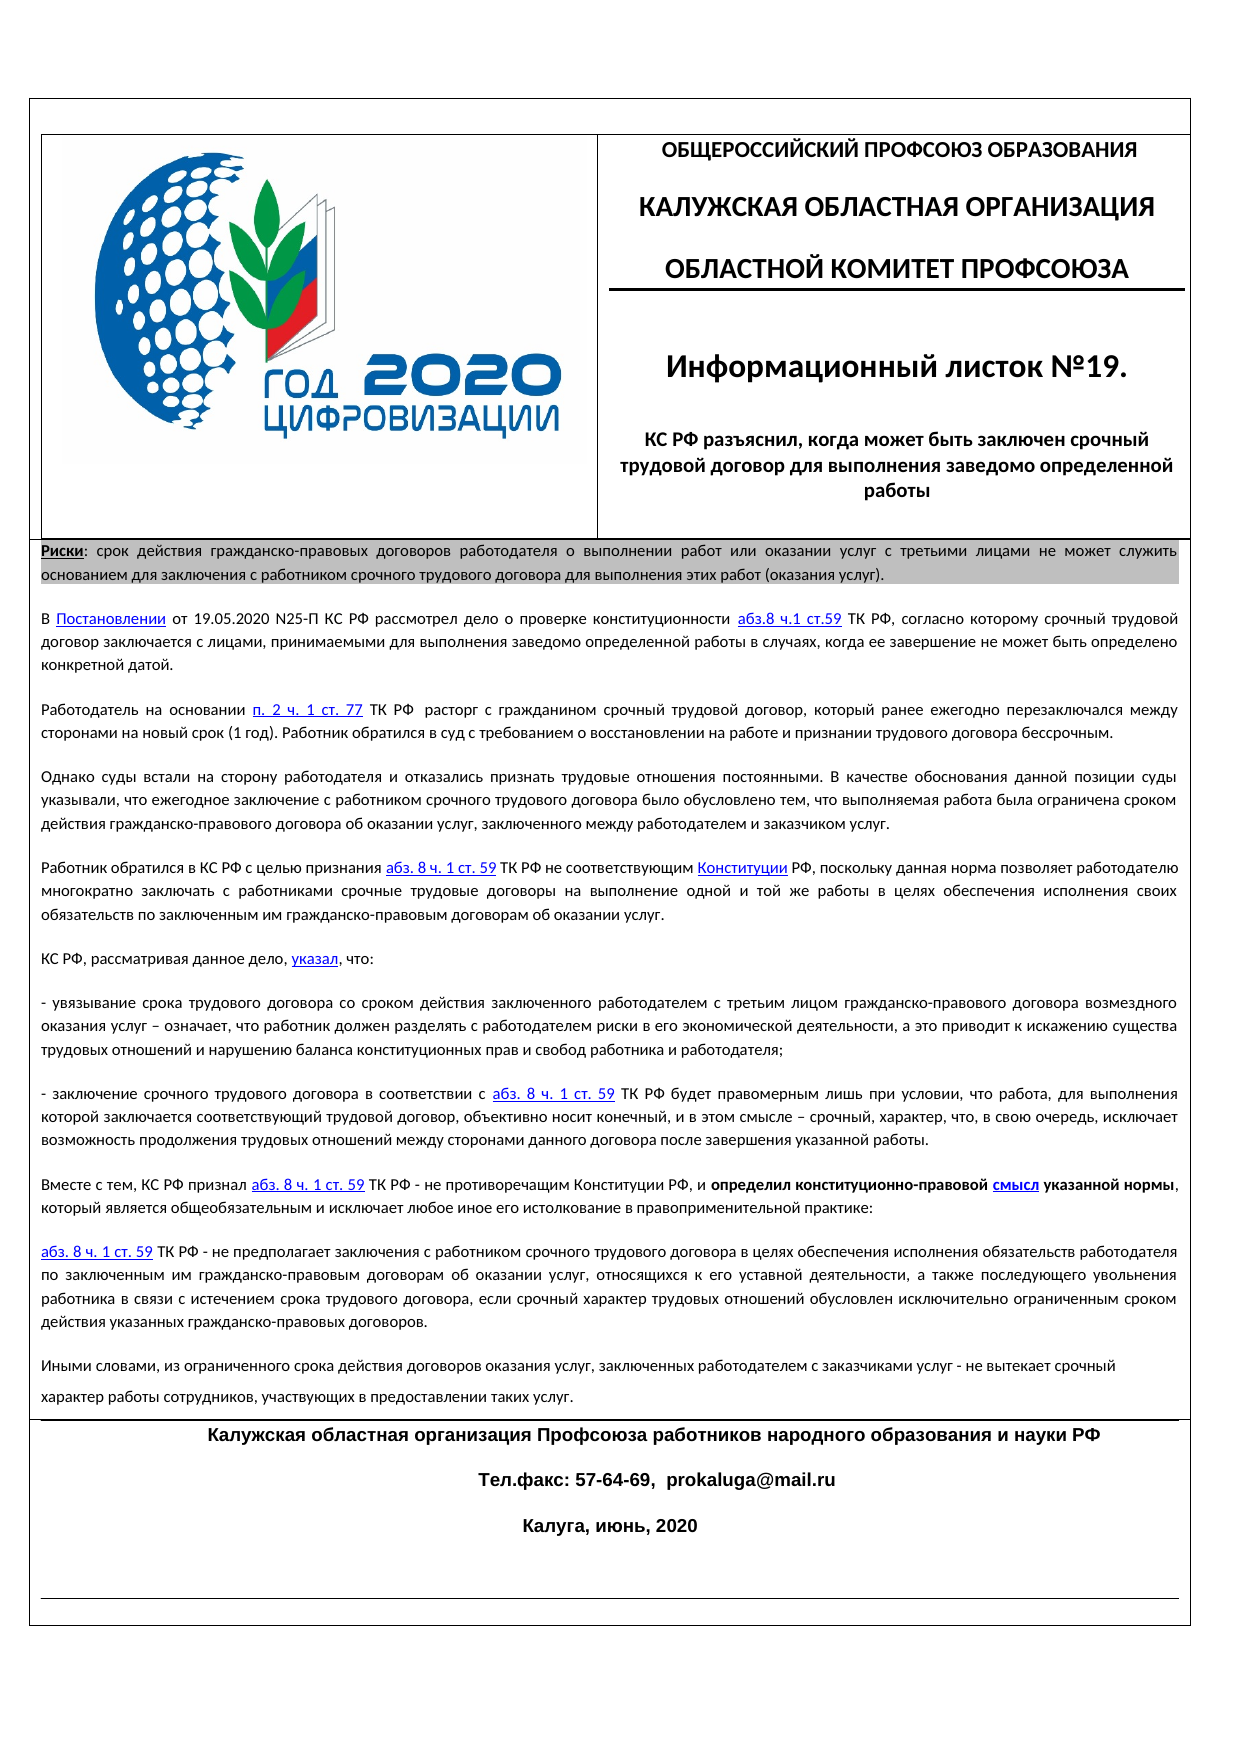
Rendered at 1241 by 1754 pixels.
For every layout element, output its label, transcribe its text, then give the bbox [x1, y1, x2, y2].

table_cell Калужская областная организация Профсоюза работников народного образования и науки РФ Тел.факс: 57-64-69, prokaluga@mail.ru Калуга, июнь, 2020 [30, 1420, 1190, 1625]
table_cell Риски: срок действия гражданско-правовых договоров работодателя о выполнении работ или оказании услуг с третьими лицами не может служить основанием для заключения с работником срочного трудового договора для выполнения этих работ (оказания услуг). В Постановлении от 19.05.2020 N25-П КС РФ рассмотрел дело о проверке конституционности абз.8 ч.1 ст.59 ТК РФ, согласно которому срочный трудовой договор заключается с лицами, принимаемыми для выполнения заведомо определенной работы в случаях, когда ее завершение не может быть определено конкретной датой. Работодатель на основании п. 2 ч. 1 ст. 77 ТК РФ расторг с гражданином срочный трудовой договор, который ранее ежегодно перезаключался между сторонами на новый срок (1 год). Работник обратился в суд с требованием о восстановлении на работе и признании трудового договора бессрочным. Однако суды встали на сторону работодателя и отказались признать трудовые отношения постоянными. В качестве обоснования данной позиции суды указывали, что ежегодное заключение с работником срочного трудового договора было обусловлено тем, что выполняемая работа была ограничена сроком действия гражданско-правового договора об оказании услуг, заключенного между работодателем и заказчиком услуг. Работник обратился в КС РФ с целью признания абз. 8 ч. 1 ст. 59 ТК РФ не соответствующим Конституции РФ, поскольку данная норма позволяет работодателю многократно заключать с работниками срочные трудовые договоры на выполнение одной и той же работы в целях обеспечения исполнения своих обязательств по заключенным им гражданско-правовым договорам об оказании услуг. КС РФ, рассматривая данное дело, указал, что: - увязывание срока трудового договора со сроком действия заключенного работодателем с третьим лицом гражданско-правового договора возмездного оказания услуг – означает, что работник должен разделять с работодателем риски в его экономической деятельности, а это приводит к искажению существа трудовых отношений и нарушению баланса конституционных прав и свобод работника и работодателя; - заключение срочного трудового договора в соответствии с абз. 8 ч. 1 ст. 59 ТК РФ будет правомерным лишь при условии, что работа, для выполнения которой заключается соответствующий трудовой договор, объективно носит конечный, и в этом смысле – срочный, характер, что, в свою очередь, исключает возможность продолжения трудовых отношений между сторонами данного договора после завершения указанной работы. Вместе с тем, КС РФ признал абз. 8 ч. 1 ст. 59 ТК РФ - не противоречащим Конституции РФ, и определил конституционно-правовой смысл указанной нормы, который является общеобязательным и исключает любое иное его истолкование в правоприменительной практике: абз. 8 ч. 1 ст. 59 ТК РФ - не предполагает заключения с работником срочного трудового договора в целях обеспечения исполнения обязательств работодателя по заключенным им гражданско-правовым договорам об оказании услуг, относящихся к его уставной деятельности, а также последующего увольнения работника в связи с истечением срока трудового договора, если срочный характер трудовых отношений обусловлен исключительно ограниченным сроком действия указанных гражданско-правовых договоров. Иными словами, из ограниченного срока действия договоров оказания услуг, заключенных работодателем с заказчиками услуг - не вытекает срочный характер работы сотрудников, участвующих в предоставлении таких услуг. [30, 540, 1190, 1419]
picture [61, 135, 587, 464]
table_header [30, 99, 1190, 539]
